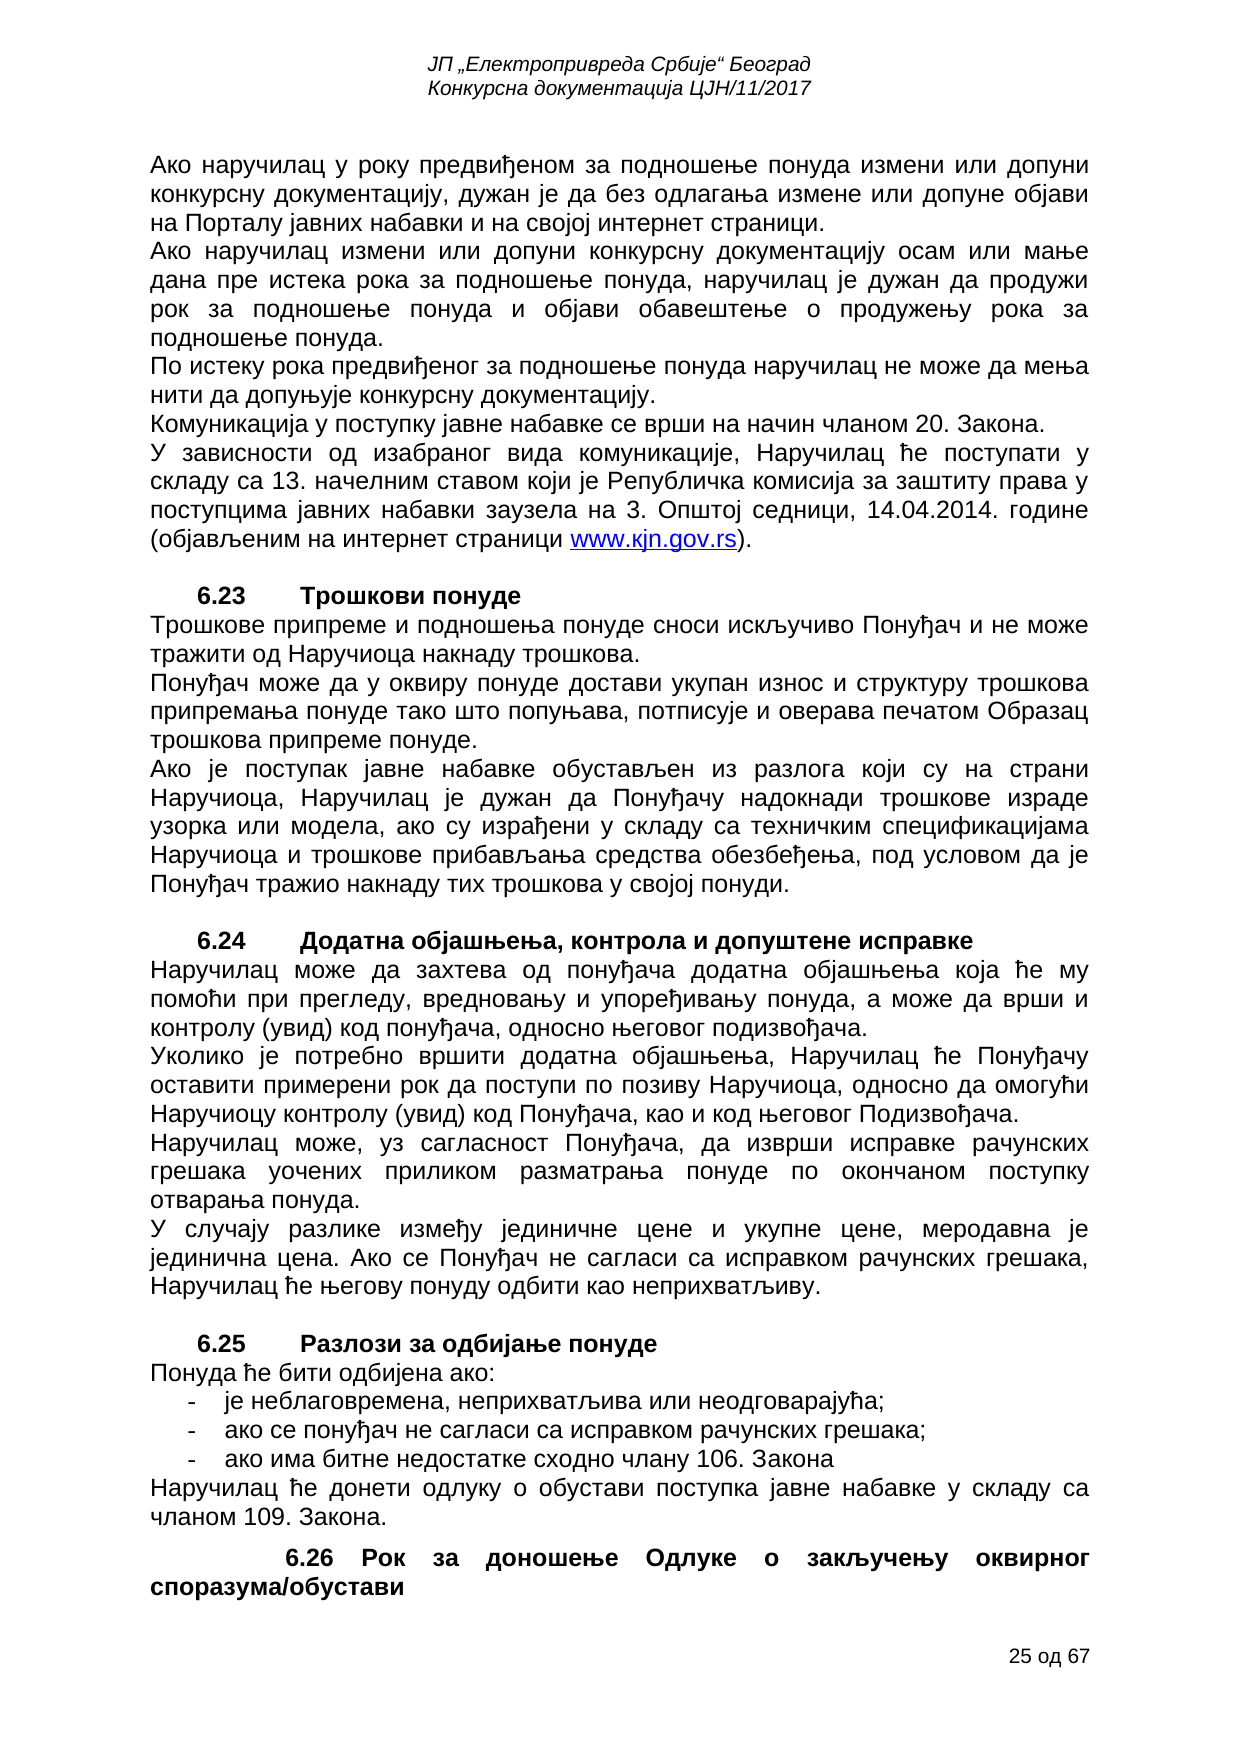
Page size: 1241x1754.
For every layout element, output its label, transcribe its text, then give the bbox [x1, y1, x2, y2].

text Наручилац може, уз сагласност Понуђача, да изврши исправке рачунских грешака уочених приликом разматрања понуде по окончаном поступку отварања понуда. [150, 1127, 1090, 1214]
list ако има битне недостатке сходно члану 106. Закона [187, 1444, 1090, 1473]
text У случају разлике између јединичне цене и укупне цене, меродавна је јединична цена. Ако се Понуђач не сагласи са исправком рачунских грешака, Наручилац ће његову понуду одбити као неприхватљиву. [150, 1214, 1090, 1300]
list је неблаговремена, неприхватљива или неодговарајућа; [187, 1386, 1090, 1415]
text По истеку рока предвиђеног за подношење понуда наручилац не може да мења нити да допуњује конкурсну документацију. [150, 351, 1090, 409]
text Наручилац може да захтева од понуђача додатна објашњења која ће му помоћи при прегледу, вредновању и упоређивању понуда, а може да врши и контролу (увид) код понуђача, односно његовог подизвођача. [150, 955, 1090, 1041]
text У зависности од изабраног вида комуникације, Наручилац ће поступати у складу са 13. начелним ставом који је Републичка комисија за заштиту права у поступцима јавних набавки заузела на 3. Општој седници, 14.04.2014. године (објављеним на интернет страници www.кjn.gov.rs). [150, 437, 1090, 552]
text 6.26 Рок за доношење Одлуке о закључењу оквирног споразума/обустави [150, 1543, 1090, 1600]
text Комуникација у поступку јавне набавке се врши на начин чланом 20. Закона. [150, 409, 1090, 437]
list Разлози за одбијање понуде [197, 1329, 1090, 1357]
text Понуда ће бити одбијена ако: [150, 1357, 1090, 1386]
text Ако је поступак јавне набавке обустављен из разлога који су на страни Наручиоца, Наручилац је дужан да Понуђачу надокнади трошкове израде узорка или модела, ако су израђени у складу са техничким спецификацијама Наручиоца и трошкове прибављања средства обезбеђења, под условом да је Понуђач тражио накнаду тих трошкова у својој понуди. [150, 754, 1090, 897]
text Уколико је потребно вршити додатна објашњења, Наручилац ће Понуђачу оставити примерени рок да поступи по позиву Наручиоца, односно да омогући Наручиоцу контролу (увид) код Понуђача, као и код његовог Подизвођача. [150, 1041, 1090, 1127]
list Наручилац ће донети одлуку о обустави поступка јавне набавке у складу са чланом 109. Закона. [150, 1473, 1090, 1530]
list Трошкови понуде [197, 581, 1090, 610]
text Ако наручилац измени или допуни конкурсну документацију осам или мање дана пре истека рока за подношење понуда, наручилац је дужан да продужи рок за подношење понуда и објави обавештење о продужењу рока за подношење понуда. [150, 236, 1090, 351]
text Понуђач може да у оквиру понуде достави укупан износ и структуру трошкова припремања понуде тако што попуњава, потписује и оверава печатом Образац трошкова припреме понуде. [150, 667, 1090, 754]
text Трошкове припреме и подношења понуде сноси искључиво Понуђач и не може тражити од Наручиоца накнаду трошкова. [150, 610, 1090, 667]
list Додатна објашњења, контрола и допуштене исправке [197, 926, 1090, 955]
list ако се понуђач не сагласи са исправком рачунских грешака; [187, 1415, 1090, 1444]
text Ако наручилац у року предвиђеном за подношење понуда измени или допуни конкурсну документацију, дужан је да без одлагања измене или допуне објави на Порталу јавних набавки и на својој интернет страници. [150, 150, 1090, 236]
